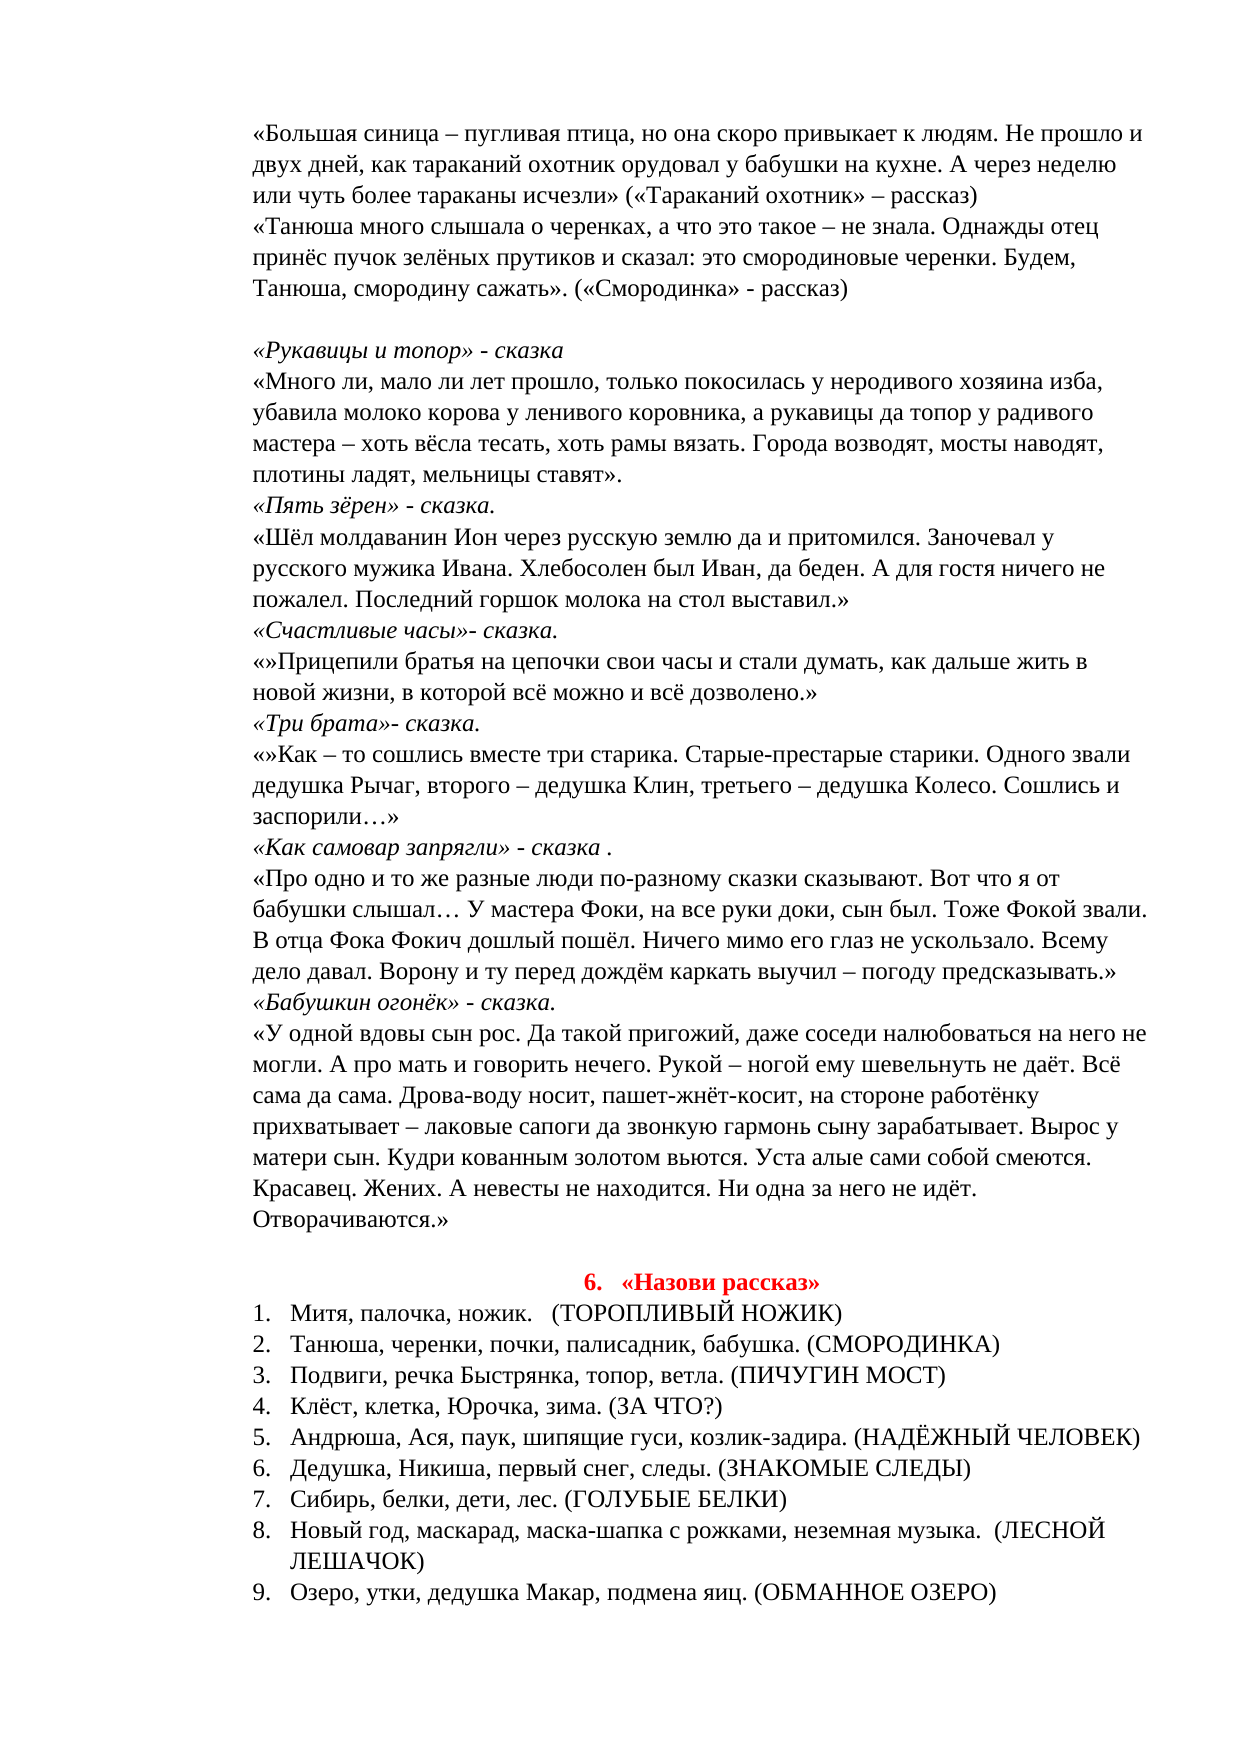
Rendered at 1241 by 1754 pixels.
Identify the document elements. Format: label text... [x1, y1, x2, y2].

list Новый год, маскарад, маска-шапка с рожками, неземная музыка. (ЛЕСНОЙ ЛЕШАЧОК) [252, 1515, 1152, 1575]
list Дедушка, Никиша, первый снег, следы. (ЗНАКОМЫЕ СЛЕДЫ) [252, 1453, 1152, 1482]
list «Счастливые часы»- сказка. [252, 615, 1152, 643]
list Андрюша, Ася, паук, шипящие гуси, козлик-задира. (НАДЁЖНЫЙ ЧЕЛОВЕК) [252, 1422, 1152, 1451]
list Танюша, черенки, почки, палисадник, бабушка. (СМОРОДИНКА) [252, 1329, 1152, 1357]
list «Большая синица – пугливая птица, но она скоро привыкает к людям. Не прошло и двух дней, как тараканий охотник орудовал у бабушки на кухне. А через неделю или чуть более тараканы исчезли» («Тараканий охотник» – рассказ) [252, 118, 1152, 209]
list «Как самовар запрягли» - сказка . [252, 832, 1152, 861]
list «У одной вдовы сын рос. Да такой пригожий, даже соседи налюбоваться на него не могли. А про мать и говорить нечего. Рукой – ногой ему шевельнуть не даёт. Всё сама да сама. Дрова-воду носит, пашет-жнёт-косит, на стороне работёнку прихватывает – лаковые сапоги да звонкую гармонь сыну зарабатывает. Вырос у матери сын. Кудри кованным золотом вьются. Уста алые сами собой смеются. Красавец. Жених. А невесты не находится. Ни одна за него не идёт. Отворачиваются.» [252, 1018, 1152, 1233]
list «Три брата»- сказка. [252, 708, 1152, 737]
list Подвиги, речка Быстрянка, топор, ветла. (ПИЧУГИН МОСТ) [252, 1360, 1152, 1388]
list «Танюша много слышала о черенках, а что это такое – не знала. Однажды отец принёс пучок зелёных прутиков и сказал: это смородиновые черенки. Будем, Танюша, смородину сажать». («Смородинка» - рассказ) [252, 211, 1152, 302]
list «Рукавицы и топор» - сказка [252, 335, 1152, 364]
list «Про одно и то же разные люди по-разному сказки сказывают. Вот что я от бабушки слышал… У мастера Фоки, на все руки доки, сын был. Тоже Фокой звали. В отца Фока Фокич дошлый пошёл. Ничего мимо его глаз не ускользало. Всему дело давал. Ворону и ту перед дождём каркать выучил – погоду предсказывать.» [252, 863, 1152, 985]
list «Пять зёрен» - сказка. [252, 491, 1152, 519]
list Озеро, утки, дедушка Макар, подмена яиц. (ОБМАННОЕ ОЗЕРО) [252, 1577, 1152, 1606]
list «Шёл молдаванин Ион через русскую землю да и притомился. Заночевал у русского мужика Ивана. Хлебосолен был Иван, да беден. А для гостя ничего не пожалел. Последний горшок молока на стол выставил.» [252, 522, 1152, 612]
list Клёст, клетка, Юрочка, зима. (ЗА ЧТО?) [252, 1391, 1152, 1419]
list Сибирь, белки, дети, лес. (ГОЛУБЫЕ БЕЛКИ) [252, 1484, 1152, 1513]
list «»Как – то сошлись вместе три старика. Старые-престарые старики. Одного звали дедушка Рычаг, второго – дедушка Клин, третьего – дедушка Колесо. Сошлись и заспорили…» [252, 739, 1152, 830]
list «Много ли, мало ли лет прошло, только покосилась у неродивого хозяина изба, убавила молоко корова у ленивого коровника, а рукавицы да топор у радивого мастера – хоть вёсла тесать, хоть рамы вязать. Города возводят, мосты наводят, плотины ладят, мельницы ставят». [252, 366, 1152, 488]
list Митя, палочка, ножик. (ТОРОПЛИВЫЙ НОЖИК) [252, 1298, 1152, 1326]
list «Бабушкин огонёк» - сказка. [252, 987, 1152, 1016]
list «Назови рассказ» [252, 1267, 1152, 1295]
list «»Прицепили братья на цепочки свои часы и стали думать, как дальше жить в новой жизни, в которой всё можно и всё дозволено.» [252, 646, 1152, 706]
